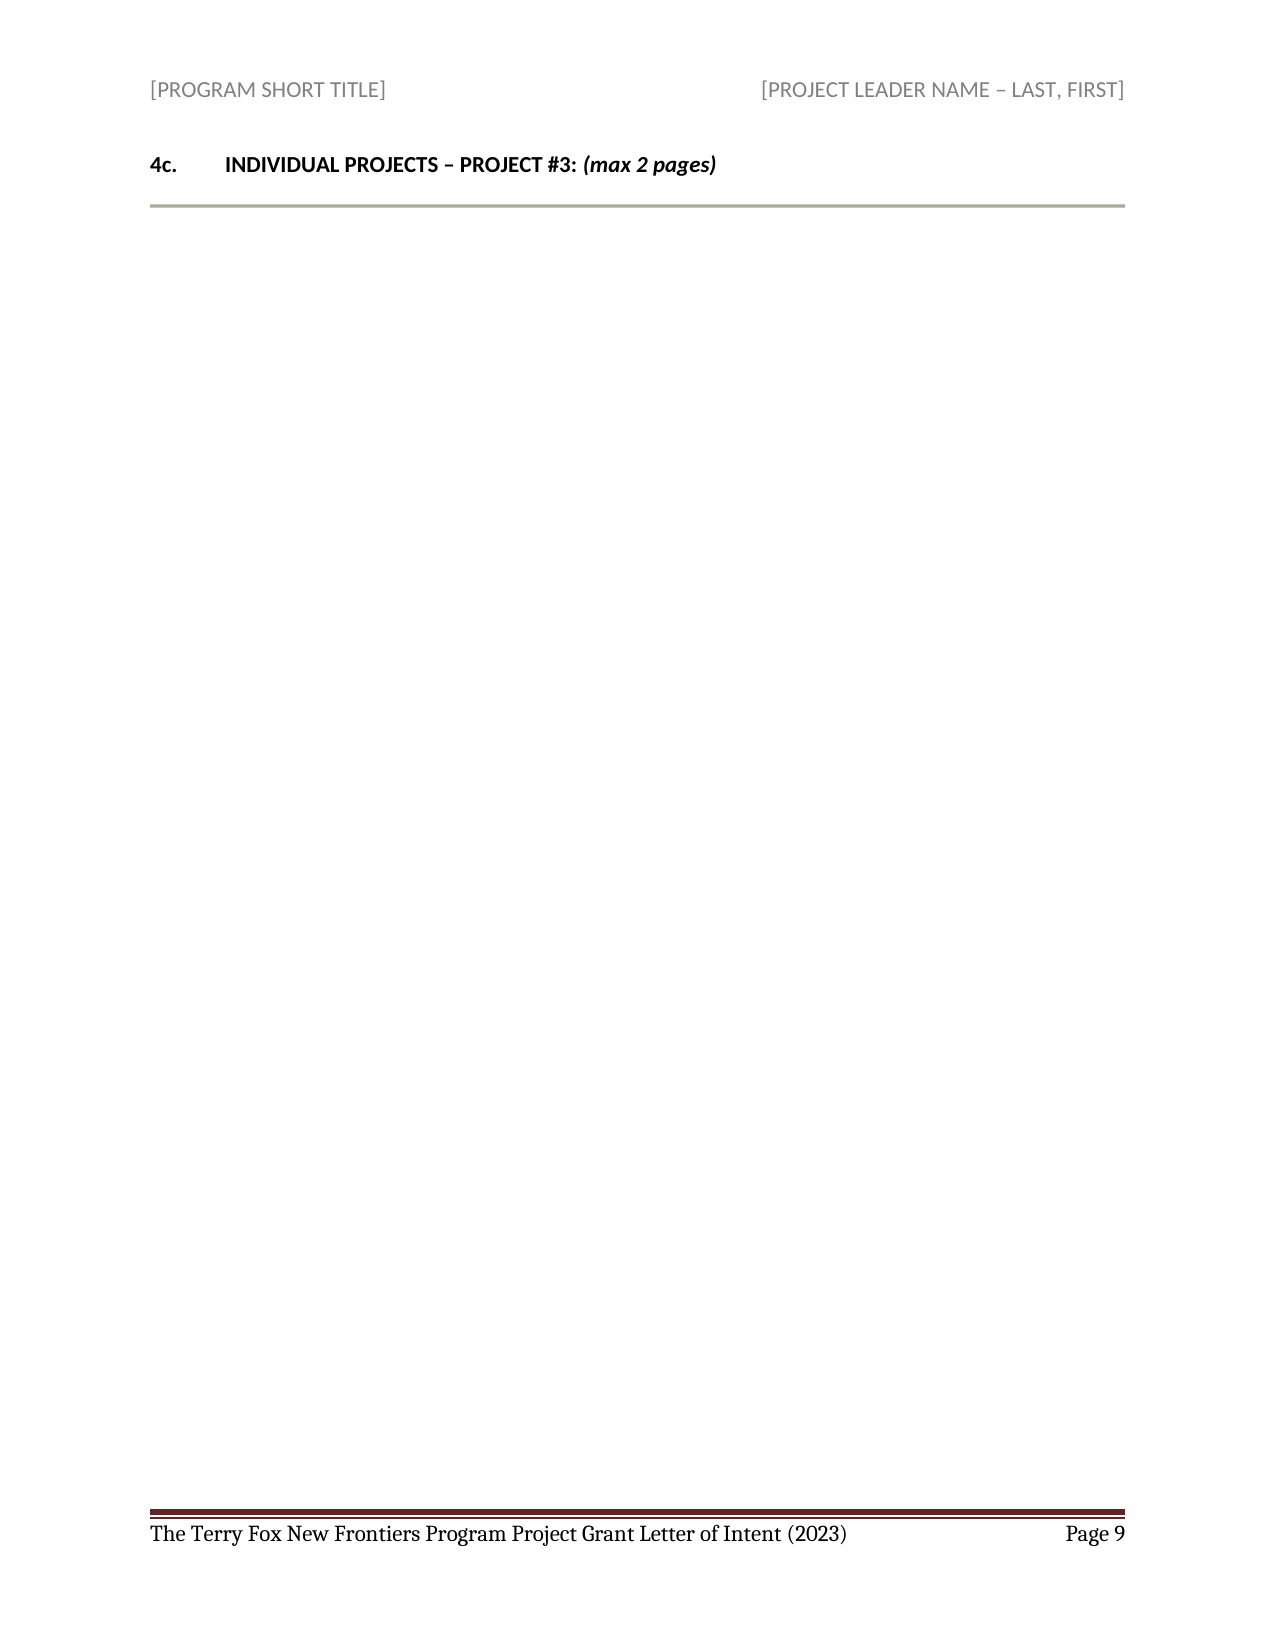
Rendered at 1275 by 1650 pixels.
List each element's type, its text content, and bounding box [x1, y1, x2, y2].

text 4c. INDIVIDUAL PROJECTS – PROJECT #3: (max 2 pages) [150, 150, 1125, 178]
